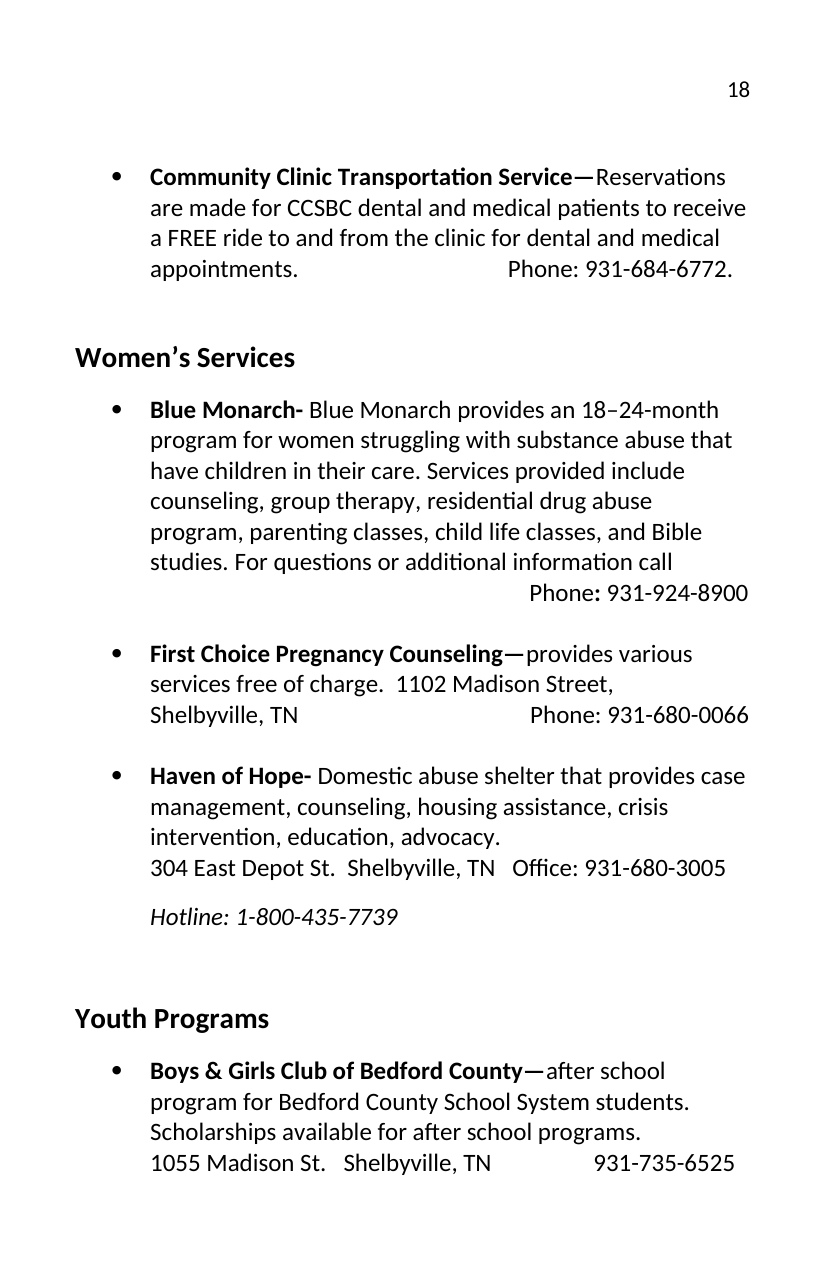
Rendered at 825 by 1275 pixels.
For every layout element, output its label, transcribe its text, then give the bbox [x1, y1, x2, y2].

list First Choice Pregnancy Counseling—provides various services free of charge. 1102 Madison Street, [112, 638, 750, 699]
list Shelbyville, TN Phone: 931-680-0066 [150, 699, 750, 729]
text Hotline: 1-800-435-7739 [75, 901, 750, 932]
list Phone: 931-924-8900 [150, 577, 750, 607]
text 304 East Depot St. Shelbyville, TN Office: 931-680-3005 [75, 852, 750, 882]
list Haven of Hope- Domestic abuse shelter that provides case management, counseling, housing assistance, crisis intervention, education, advocacy. [112, 760, 750, 852]
text Youth Programs [75, 1000, 750, 1036]
list Community Clinic Transportation Service—Reservations are made for CCSBC dental and medical patients to receive a FREE ride to and from the clinic for dental and medical appointments. Phone: 931-684-6772. [112, 162, 750, 284]
list Blue Monarch- Blue Monarch provides an 18–24-month program for women struggling with substance abuse that have children in their care. Services provided include counseling, group therapy, residential drug abuse program, parenting classes, child life classes, and Bible studies. For questions or additional information call [112, 394, 750, 577]
text Women’s Services [75, 339, 750, 374]
list Boys & Girls Club of Bedford County—after school program for Bedford County School System students. Scholarships available for after school programs. [112, 1056, 750, 1147]
text 1055 Madison St. Shelbyville, TN 931-735-6525 [75, 1147, 750, 1178]
